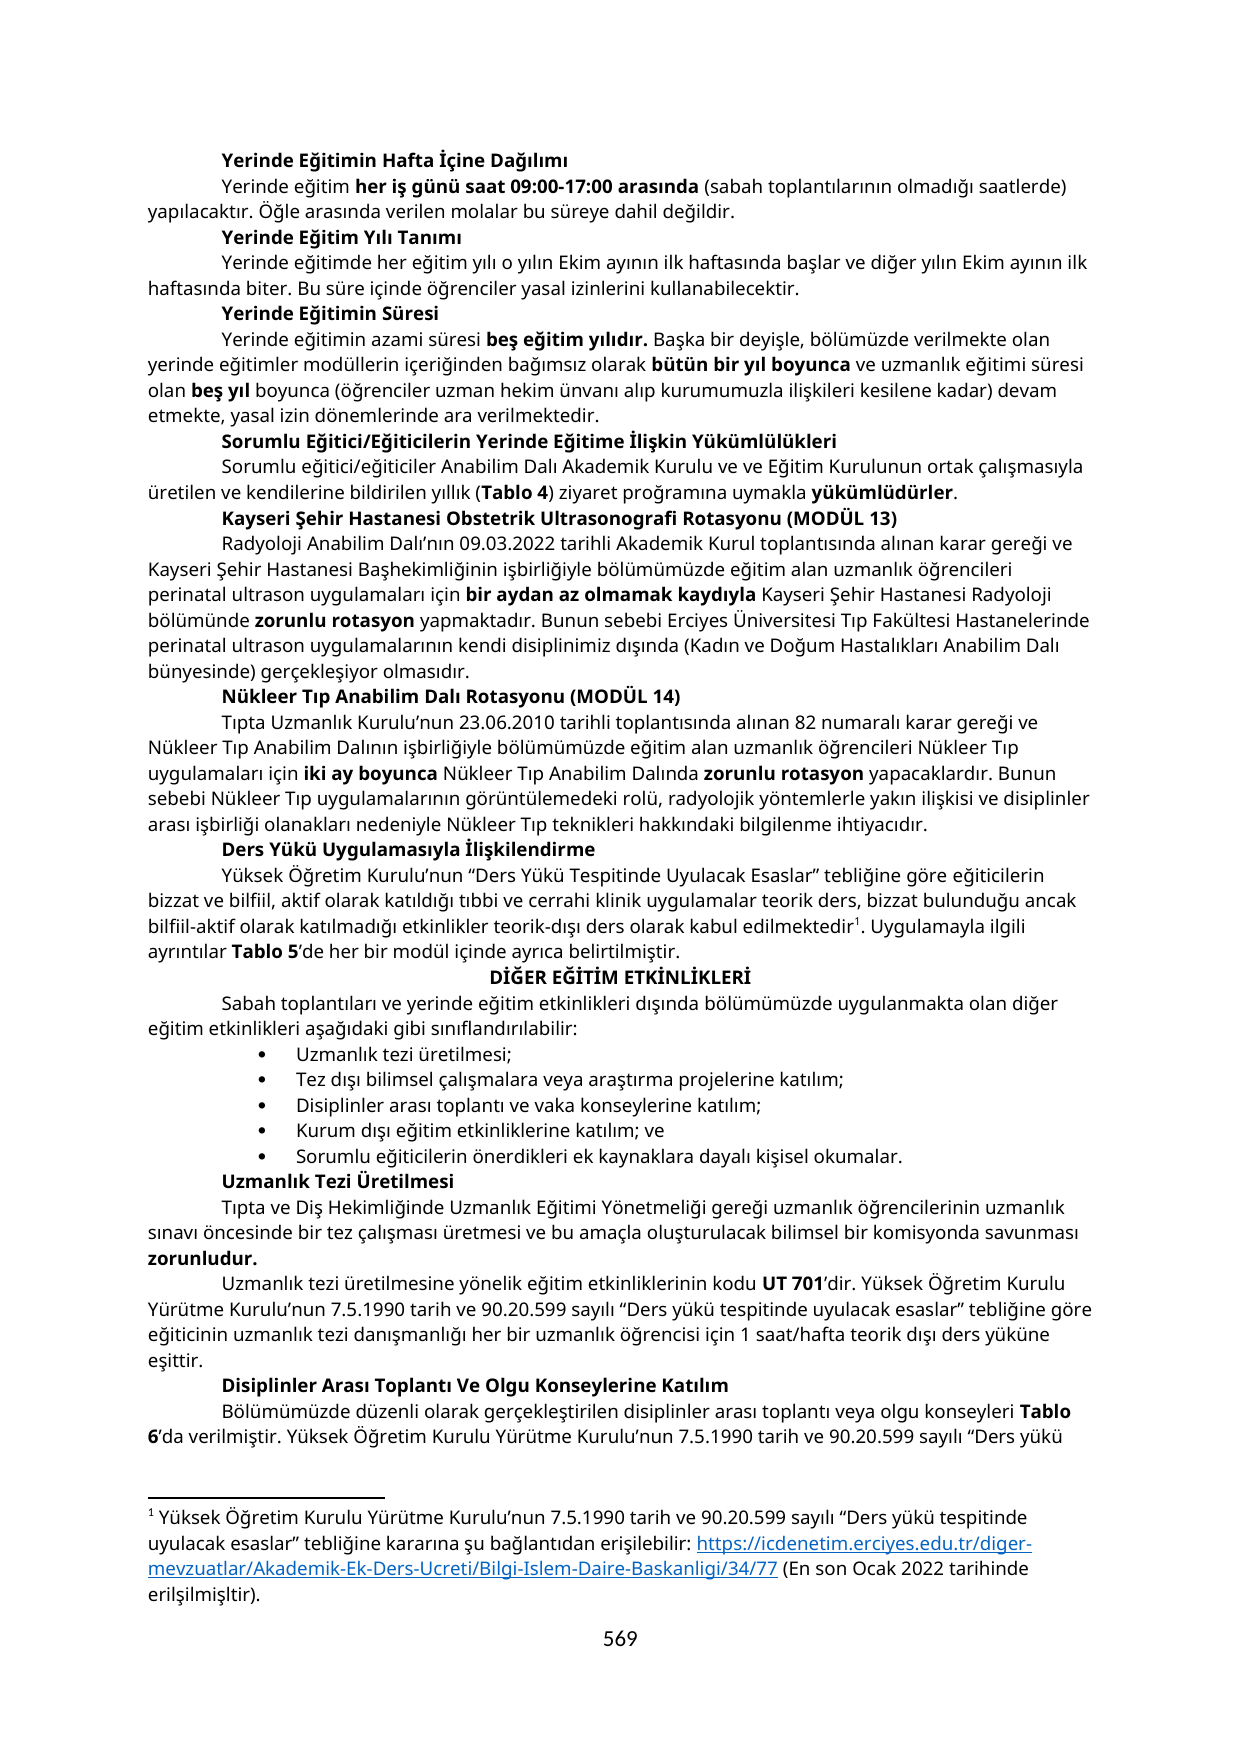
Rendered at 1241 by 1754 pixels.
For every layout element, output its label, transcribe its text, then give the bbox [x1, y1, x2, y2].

text Ders Yükü Uygulamasıyla İlişkilendirme [148, 837, 1093, 862]
text Nükleer Tıp Anabilim Dalı Rotasyonu (MODÜL 14) [148, 683, 1093, 709]
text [148, 1398, 1093, 1449]
list Tez dışı bilimsel çalışmalara veya araştırma projelerine katılım; [259, 1066, 1093, 1092]
text Disiplinler Arası Toplantı Ve Olgu Konseylerine Katılım [148, 1373, 1093, 1398]
text Tıpta Uzmanlık Kurulu’nun 23.06.2010 tarihli toplantısında alınan 82 numaralı karar gereği ve Nükleer Tıp Anabilim Dalının işbirliğiyle bölümümüzde eğitim alan uzmanlık öğrencileri Nükleer Tıp uygulamaları için iki ay boyunca Nükleer Tıp Anabilim Dalında zorunlu rotasyon yapacaklardır. Bunun sebebi Nükleer Tıp uygulamalarının görüntülemedeki rolü, radyolojik yöntemlerle yakın ilişkisi ve disiplinler arası işbirliği olanakları nedeniyle Nükleer Tıp teknikleri hakkındaki bilgilenme ihtiyacıdır. [148, 709, 1093, 837]
text Yerinde Eğitimin Süresi [148, 301, 1093, 326]
text Yüksek Öğretim Kurulu’nun “Ders Yükü Tespitinde Uyulacak Esaslar” tebliğine göre eğiticilerin bizzat ve bilfiil, aktif olarak katıldığı tıbbi ve cerrahi klinik uygulamalar teorik ders, bizzat bulunduğu ancak bilfiil-aktif olarak katılmadığı etkinlikler teorik-dışı ders olarak kabul edilmektedir. Uygulamayla ilgili ayrıntılar Tablo 5’de her bir modül içinde ayrıca belirtilmiştir. [148, 862, 1093, 964]
text Radyoloji Anabilim Dalı’nın 09.03.2022 tarihli Akademik Kurul toplantısında alınan karar gereği ve Kayseri Şehir Hastanesi Başhekimliğinin işbirliğiyle bölümümüzde eğitim alan uzmanlık öğrencileri perinatal ultrason uygulamaları için bir aydan az olmamak kaydıyla Kayseri Şehir Hastanesi Radyoloji bölümünde zorunlu rotasyon yapmaktadır. Bunun sebebi Erciyes Üniversitesi Tıp Fakültesi Hastanelerinde perinatal ultrason uygulamalarının kendi disiplinimiz dışında (Kadın ve Doğum Hastalıkları Anabilim Dalı bünyesinde) gerçekleşiyor olmasıdır. [148, 530, 1093, 683]
list Sorumlu eğiticilerin önerdikleri ek kaynaklara dayalı kişisel okumalar. [259, 1143, 1093, 1168]
text DİĞER EĞİTİM ETKİNLİKLERİ [148, 964, 1093, 990]
text Yerinde eğitim her iş günü saat 09:00-17:00 arasında (sabah toplantılarının olmadığı saatlerde) yapılacaktır. Öğle arasında verilen molalar bu süreye dahil değildir. [148, 173, 1093, 224]
text Sabah toplantıları ve yerinde eğitim etkinlikleri dışında bölümümüzde uygulanmakta olan diğer eğitim etkinlikleri aşağıdaki gibi sınıflandırılabilir: [148, 990, 1093, 1041]
text Kayseri Şehir Hastanesi Obstetrik Ultrasonografi Rotasyonu (MODÜL 13) [148, 505, 1093, 530]
list Kurum dışı eğitim etkinliklerine katılım; ve [259, 1117, 1093, 1143]
text Sorumlu Eğitici/Eğiticilerin Yerinde Eğitime İlişkin Yükümlülükleri [148, 428, 1093, 454]
text Sorumlu eğitici/eğiticiler Anabilim Dalı Akademik Kurulu ve ve Eğitim Kurulunun ortak çalışmasıyla üretilen ve kendilerine bildirilen yıllık (Tablo 4) ziyaret proğramına uymakla yükümlüdürler. [148, 454, 1093, 505]
text Yerinde eğitimin azami süresi beş eğitim yılıdır. Başka bir deyişle, bölümüzde verilmekte olan yerinde eğitimler modüllerin içeriğinden bağımsız olarak bütün bir yıl boyunca ve uzmanlık eğitimi süresi olan beş yıl boyunca (öğrenciler uzman hekim ünvanı alıp kurumumuzla ilişkileri kesilene kadar) devam etmekte, yasal izin dönemlerinde ara verilmektedir. [148, 326, 1093, 428]
text Yerinde Eğitim Yılı Tanımı [148, 224, 1093, 250]
text Uzmanlık tezi üretilmesine yönelik eğitim etkinliklerinin kodu UT 701’dir. Yüksek Öğretim Kurulu Yürütme Kurulu’nun 7.5.1990 tarih ve 90.20.599 sayılı “Ders yükü tespitinde uyulacak esaslar” tebliğine göre eğiticinin uzmanlık tezi danışmanlığı her bir uzmanlık öğrencisi için 1 saat/hafta teorik dışı ders yüküne eşittir. [148, 1271, 1093, 1373]
text Uzmanlık Tezi Üretilmesi [148, 1168, 1093, 1194]
text Tıpta ve Diş Hekimliğinde Uzmanlık Eğitimi Yönetmeliği gereği uzmanlık öğrencilerinin uzmanlık sınavı öncesinde bir tez çalışması üretmesi ve bu amaçla oluşturulacak bilimsel bir komisyonda savunması zorunludur. [148, 1194, 1093, 1271]
text Yerinde eğitimde her eğitim yılı o yılın Ekim ayının ilk haftasında başlar ve diğer yılın Ekim ayının ilk haftasında biter. Bu süre içinde öğrenciler yasal izinlerini kullanabilecektir. [148, 250, 1093, 301]
list Uzmanlık tezi üretilmesi; [259, 1041, 1093, 1066]
list Disiplinler arası toplantı ve vaka konseylerine katılım; [259, 1092, 1093, 1117]
text Yerinde Eğitimin Hafta İçine Dağılımı [148, 148, 1093, 173]
